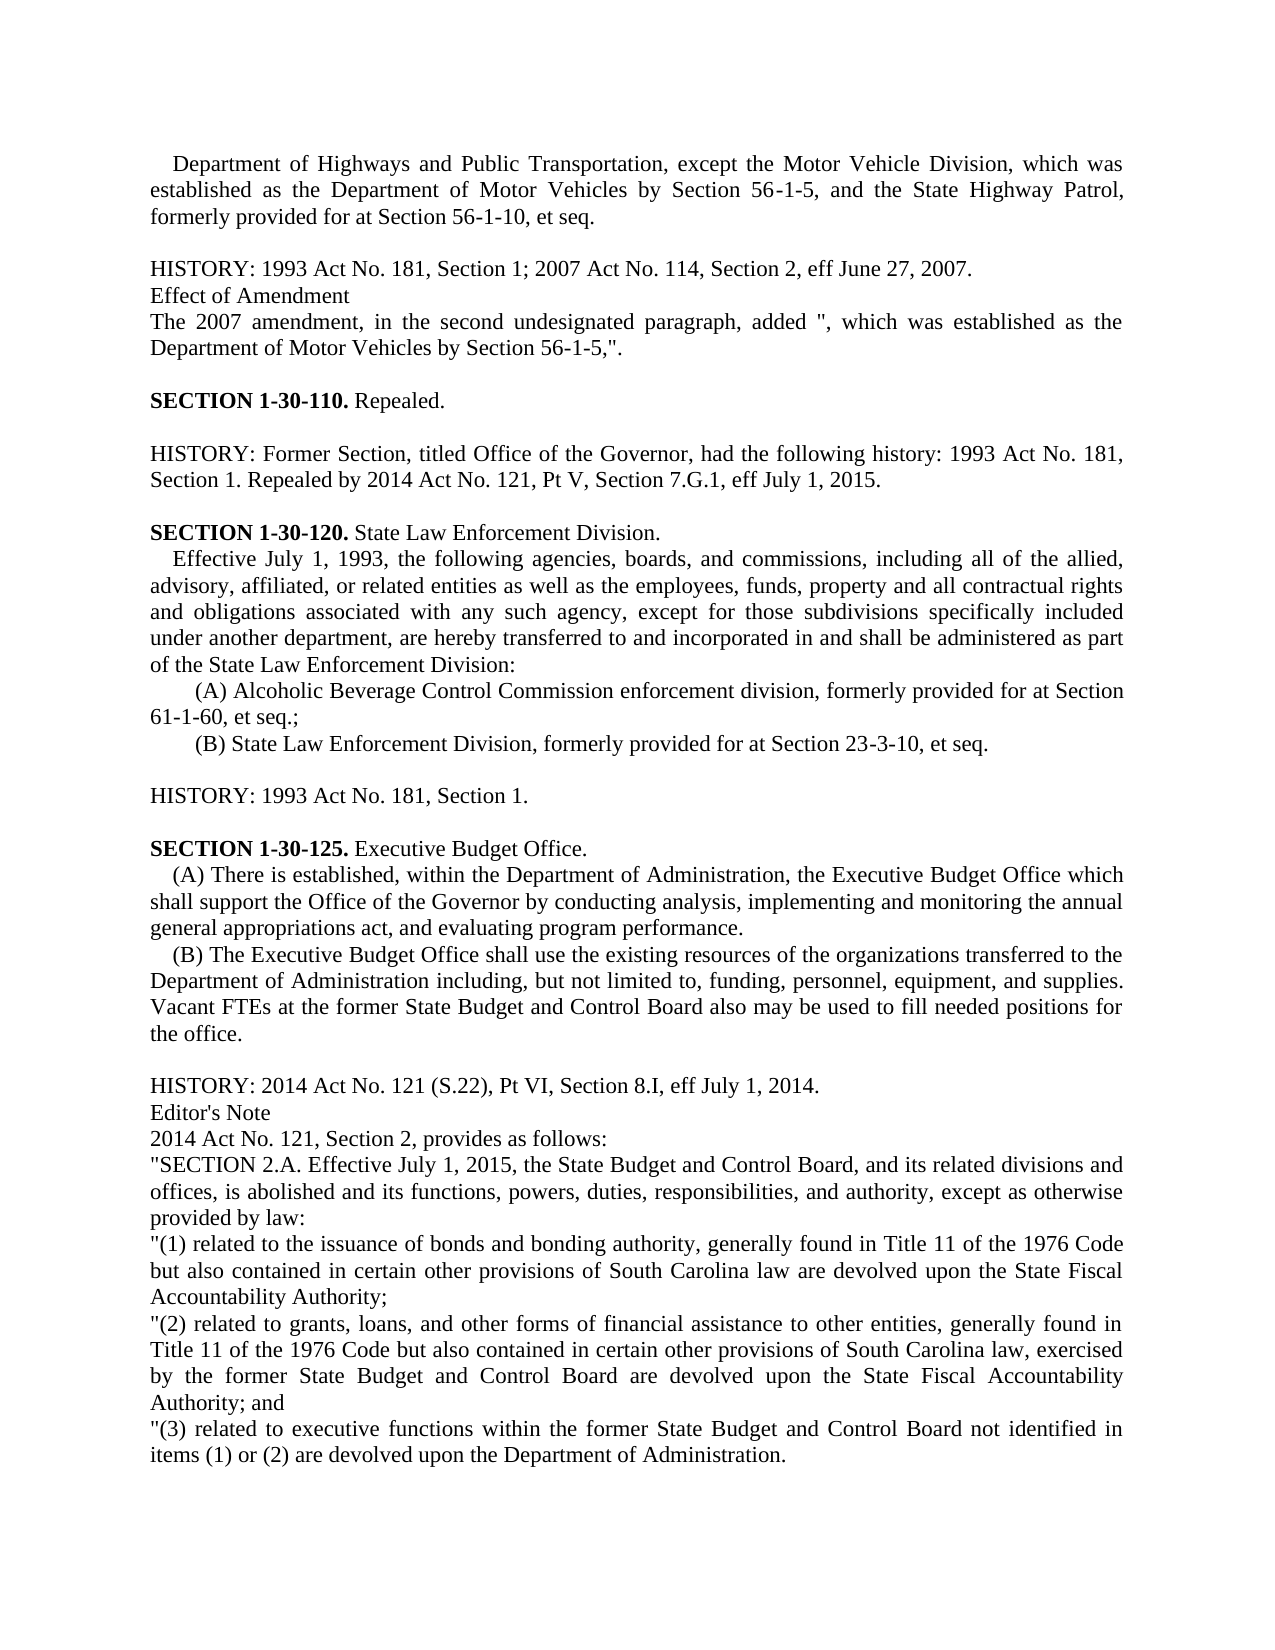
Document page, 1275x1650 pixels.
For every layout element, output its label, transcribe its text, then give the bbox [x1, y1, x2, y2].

text HISTORY: 2014 Act No. 121 (S.22), Pt VI, Section 8.I, eff July 1, 2014. [150, 1072, 1125, 1099]
text Effect of Amendment [150, 282, 1125, 308]
text "(2) related to grants, loans, and other forms of financial assistance to other entities, generally found in Title 11 of the 1976 Code but also contained in certain other provisions of South Carolina law, exercised by the former State Budget and Control Board are devolved upon the State Fiscal Accountability Authority; and [150, 1309, 1125, 1415]
text (A) Alcoholic Beverage Control Commission enforcement division, formerly provided for at Section 61-1-60, et seq.; [150, 677, 1125, 730]
text "(1) related to the issuance of bonds and bonding authority, generally found in Title 11 of the 1976 Code but also contained in certain other provisions of South Carolina law are devolved upon the State Fiscal Accountability Authority; [150, 1231, 1125, 1309]
text Effective July 1, 1993, the following agencies, boards, and commissions, including all of the allied, advisory, affiliated, or related entities as well as the employees, funds, property and all contractual rights and obligations associated with any such agency, except for those subdivisions specifically included under another department, are hereby transferred to and incorporated in and shall be administered as part of the State Law Enforcement Division: [150, 545, 1125, 677]
text "(3) related to executive functions within the former State Budget and Control Board not identified in items (1) or (2) are devolved upon the Department of Administration. [150, 1415, 1125, 1468]
text Editor's Note [150, 1099, 1125, 1125]
text SECTION 1-30-125. Executive Budget Office. [150, 835, 1125, 862]
text Department of Highways and Public Transportation, except the Motor Vehicle Division, which was established as the Department of Motor Vehicles by Section 56-1-5, and the State Highway Patrol, formerly provided for at Section 56-1-10, et seq. [150, 150, 1125, 229]
text HISTORY: 1993 Act No. 181, Section 1; 2007 Act No. 114, Section 2, eff June 27, 2007. [150, 255, 1125, 282]
text (B) The Executive Budget Office shall use the existing resources of the organizations transferred to the Department of Administration including, but not limited to, funding, personnel, equipment, and supplies. Vacant FTEs at the former State Budget and Control Board also may be used to fill needed positions for the office. [150, 941, 1125, 1046]
text (B) State Law Enforcement Division, formerly provided for at Section 23-3-10, et seq. [150, 730, 1125, 756]
text 2014 Act No. 121, Section 2, provides as follows: [150, 1125, 1125, 1151]
text SECTION 1-30-110. Repealed. [150, 387, 1125, 413]
text "SECTION 2.A. Effective July 1, 2015, the State Budget and Control Board, and its related divisions and offices, is abolished and its functions, powers, duties, responsibilities, and authority, except as otherwise provided by law: [150, 1151, 1125, 1231]
text SECTION 1-30-120. State Law Enforcement Division. [150, 519, 1125, 545]
text The 2007 amendment, in the second undesignated paragraph, added ", which was established as the Department of Motor Vehicles by Section 56-1-5,". [150, 308, 1125, 361]
text (A) There is established, within the Department of Administration, the Executive Budget Office which shall support the Office of the Governor by conducting analysis, implementing and monitoring the annual general appropriations act, and evaluating program performance. [150, 862, 1125, 941]
text HISTORY: 1993 Act No. 181, Section 1. [150, 782, 1125, 809]
text HISTORY: Former Section, titled Office of the Governor, had the following history: 1993 Act No. 181, Section 1. Repealed by 2014 Act No. 121, Pt V, Section 7.G.1, eff July 1, 2015. [150, 440, 1125, 493]
